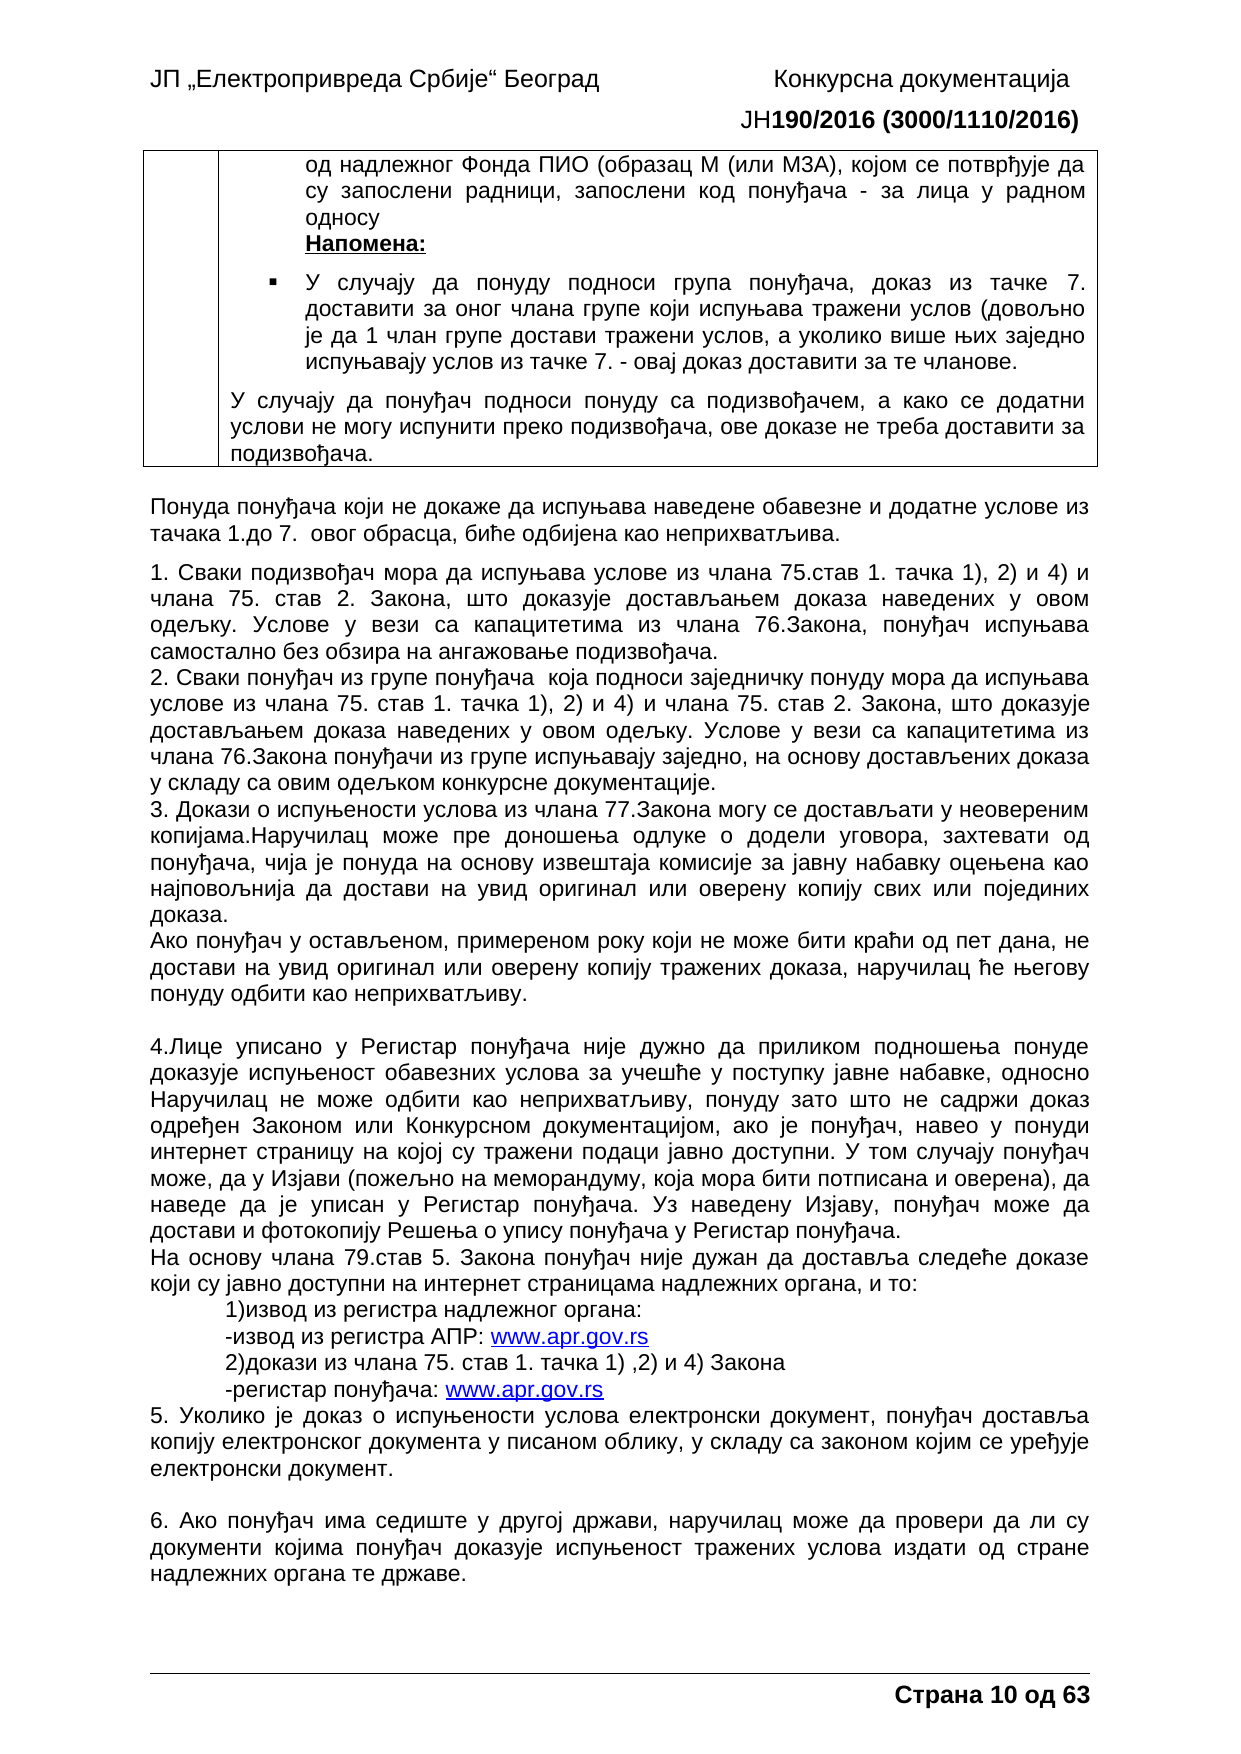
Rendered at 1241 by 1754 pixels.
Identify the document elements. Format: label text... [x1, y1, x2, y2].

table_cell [219, 151, 1097, 466]
text 1. Сваки подизвођач мора да испуњава услове из члана 75.став 1. тачка 1), 2) и 4) и члана 75. став 2. Закона, што доказује достављањем доказа наведених у овом одељку. Услове у вези са капацитетима из члана 76.Закона, понуђач испуњава самостално без обзира на ангажовање подизвођача. [150, 558, 1090, 664]
text 5. Уколико је доказ о испуњености услова електронски документ, понуђач доставља копију електронског документа у писаном облику, у складу са законом којим се уређује електронски документ. [150, 1402, 1090, 1481]
text 6. Ако понуђач има седиште у другој држави, наручилац може да провери да ли су документи којима понуђач доказује испуњеност тражених услова издати од стране надлежних органа те државе. [150, 1507, 1090, 1586]
table_cell 7. [144, 151, 218, 466]
text 2. Сваки понуђач из групе понуђача која подноси заједничку понуду мора да испуњава услове из члана 75. став 1. тачка 1), 2) и 4) и члана 75. став 2. Закона, што доказује достављањем доказа наведених у овом одељку. Услове у вези са капацитетима из члана 76.Закона понуђачи из групе испуњавају заједно, на основу достављених доказа у складу са овим одељком конкурсне документације. [150, 664, 1090, 796]
text 3. Докази о испуњености услова из члана 77.Закона могу се достављати у неовереним копијама.Наручилац може пре доношења одлуке о додели уговора, захтевати од понуђача, чија је понуда на основу извештаја комисије за јавну набавку оцењена као најповољнија да достави на увид оригинал или оверену копију свих или појединих доказа. [150, 796, 1090, 927]
text Понуда понуђача који не докаже да испуњава наведене обавезне и додатне услове из тачака 1.до 7. овог обрасца, биће одбијена као неприхватљива. [150, 493, 1090, 546]
text -извод из регистра АПР: www.apr.gov.rs [150, 1323, 1090, 1349]
text -регистар понуђача: www.apr.gov.rs [150, 1376, 1090, 1402]
text 2)докази из члана 75. став 1. тачка 1) ,2) и 4) Закона [150, 1349, 1090, 1376]
text Ако понуђач у остављеном, примереном року који не може бити краћи од пет дана, не достави на увид оригинал или оверену копију тражених доказа, наручилац ће његову понуду одбити као неприхватљиву. [150, 927, 1090, 1007]
text 1)извод из регистра надлежног органа: [150, 1296, 1090, 1323]
text 4.Лице уписано у Регистар понуђача није дужно да приликом подношења понуде доказује испуњеност обавезних услова за учешће у поступку јавне набавке, односно Наручилац не може одбити као неприхватљиву, понуду зато што не садржи доказ одређен Законом или Конкурсном документацијом, ако је понуђач, навео у понуди интернет страницу на којој су тражени подаци јавно доступни. У том случају понуђач може, да у Изјави (пожељно на меморандуму, која мора бити потписана и оверена), да наведе да је уписан у Регистар понуђача. Уз наведену Изјаву, понуђач може да достави и фотокопију Решења о упису понуђача у Регистар понуђача. [150, 1033, 1090, 1244]
text На основу члана 79.став 5. Закона понуђач није дужан да доставља следеће доказе који су јавно доступни на интернет страницама надлежних органа, и то: [150, 1244, 1090, 1296]
